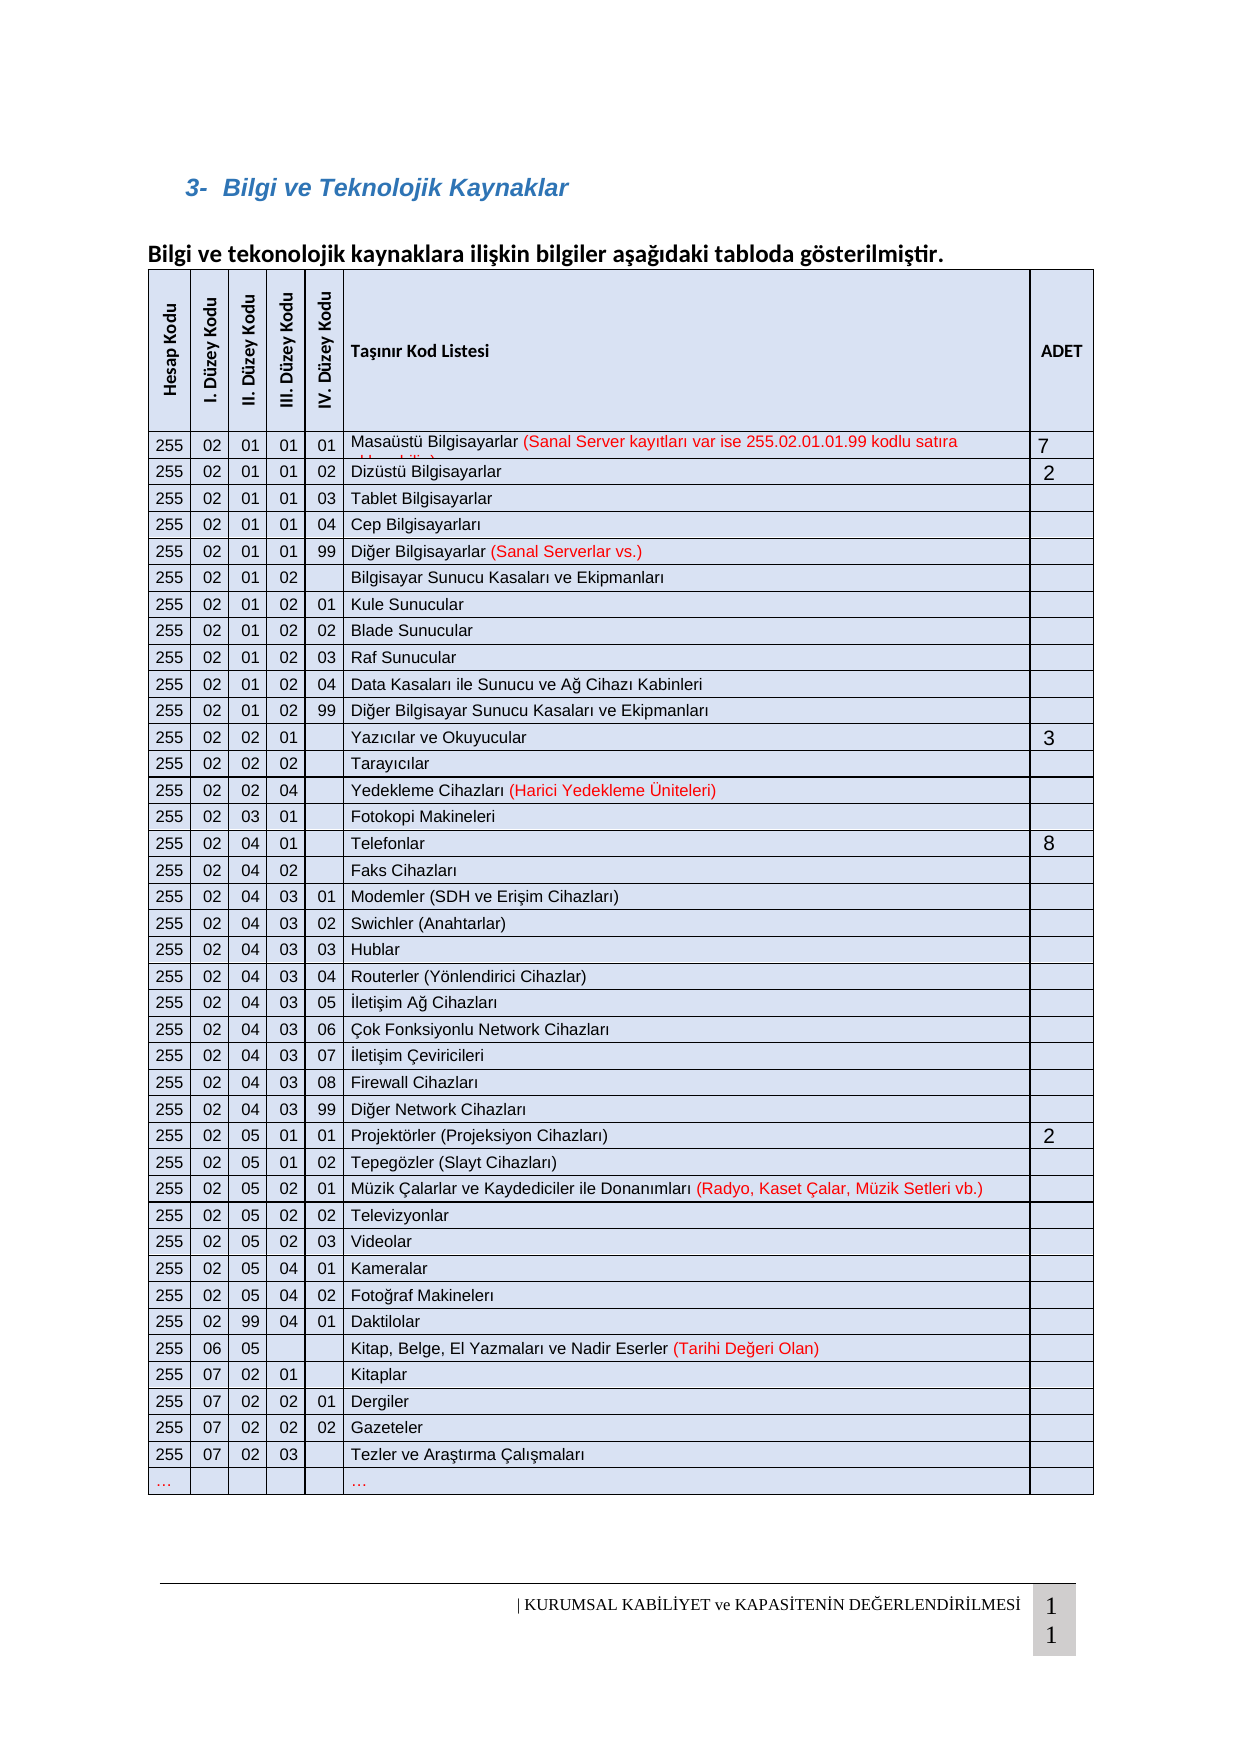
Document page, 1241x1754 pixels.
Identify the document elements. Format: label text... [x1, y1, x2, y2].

table_cell [1031, 937, 1093, 962]
table_cell 02 [306, 1149, 343, 1175]
table_cell 01 [306, 592, 343, 617]
table_cell Kitaplar [344, 1362, 1029, 1387]
table_cell Yedekleme Cihazları (Harici Yedekleme Üniteleri) [344, 778, 1029, 803]
table_cell 255 [149, 1415, 190, 1441]
table_cell Raf Sunucular [344, 645, 1029, 670]
table_cell 05 [229, 1176, 266, 1201]
table_cell 04 [229, 1043, 266, 1069]
table_cell Kule Sunucular [344, 592, 1029, 617]
table_cell [306, 751, 343, 776]
table_cell 255 [149, 1070, 190, 1095]
table_cell 07 [191, 1415, 228, 1441]
table_cell 99 [306, 539, 343, 564]
table_cell [267, 1468, 304, 1494]
table_cell 01 [267, 804, 304, 829]
table_cell 05 [229, 1149, 266, 1175]
table_cell 01 [267, 1149, 304, 1175]
table_cell [1031, 751, 1093, 776]
table_cell 255 [149, 778, 190, 803]
table_cell 02 [191, 618, 228, 644]
table_cell 255 [149, 937, 190, 962]
table_cell 255 [149, 1256, 190, 1281]
table_cell [229, 1468, 266, 1494]
table_cell 02 [191, 831, 228, 856]
table_cell [1031, 857, 1093, 883]
table_cell 02 [306, 459, 343, 484]
table_cell [1031, 1017, 1093, 1042]
table_cell 02 [191, 724, 228, 750]
table_cell Swichler (Anahtarlar) [344, 910, 1029, 936]
table_cell 04 [229, 1096, 266, 1122]
table_cell 255 [149, 990, 190, 1016]
table_cell [1031, 1203, 1093, 1228]
table_cell 03 [267, 1043, 304, 1069]
table_cell 255 [149, 1229, 190, 1254]
table_cell 05 [229, 1335, 266, 1361]
table_cell 04 [229, 1070, 266, 1095]
table_cell [1031, 512, 1093, 537]
table_cell 01 [229, 698, 266, 723]
table_cell 255 [149, 618, 190, 644]
table_cell 02 [229, 1442, 266, 1467]
table_cell 03 [267, 884, 304, 909]
table_cell Müzik Çalarlar ve Kaydediciler ile Donanımları (Radyo, Kaset Çalar, Müzik Setleri vb.) [344, 1176, 1029, 1201]
table_cell 01 [229, 565, 266, 591]
table_cell 255 [149, 724, 190, 750]
table_cell 03 [306, 1229, 343, 1254]
table_cell 01 [306, 1123, 343, 1148]
table_cell 01 [267, 1362, 304, 1387]
table_cell 07 [306, 1043, 343, 1069]
table_cell 02 [191, 1043, 228, 1069]
table_cell 02 [191, 539, 228, 564]
table_cell 02 [191, 990, 228, 1016]
table_cell 02 [267, 1389, 304, 1414]
table_cell 01 [229, 459, 266, 484]
table_cell 255 [149, 910, 190, 936]
table_cell 255 [149, 884, 190, 909]
table_cell 255 [149, 1149, 190, 1175]
table_cell 04 [229, 857, 266, 883]
table_cell [1031, 671, 1093, 697]
table_cell [1031, 698, 1093, 723]
table_cell 02 [306, 1203, 343, 1228]
table_cell 01 [229, 671, 266, 697]
table_cell 01 [306, 1176, 343, 1201]
table_cell 02 [267, 1176, 304, 1201]
table_cell 255 [149, 512, 190, 537]
table_cell 02 [191, 459, 228, 484]
table_cell 01 [267, 1123, 304, 1148]
table_cell [306, 724, 343, 750]
table_cell 02 [191, 1309, 228, 1334]
table_cell 255 [149, 1123, 190, 1148]
table_cell 03 [229, 804, 266, 829]
table_cell 03 [306, 645, 343, 670]
table_cell 04 [229, 831, 266, 856]
table_cell Blade Sunucular [344, 618, 1029, 644]
table_cell 255 [149, 1389, 190, 1414]
table_cell [1031, 592, 1093, 617]
table_cell Tezler ve Araştırma Çalışmaları [344, 1442, 1029, 1467]
table_cell 03 [267, 1096, 304, 1122]
table_cell 05 [229, 1203, 266, 1228]
table_cell 02 [267, 565, 304, 591]
table_cell 02 [191, 645, 228, 670]
table_cell 03 [267, 1442, 304, 1467]
table_cell [1031, 1362, 1093, 1387]
table_cell Firewall Cihazları [344, 1070, 1029, 1095]
table_cell Tablet Bilgisayarlar [344, 485, 1029, 511]
table_cell 03 [267, 990, 304, 1016]
table_cell [1031, 964, 1093, 989]
table_cell 04 [229, 964, 266, 989]
table_cell 01 [267, 831, 304, 856]
table_cell 02 [267, 751, 304, 776]
table_cell [1031, 1442, 1093, 1467]
table_cell 02 [191, 857, 228, 883]
table_cell 7 [1031, 432, 1093, 458]
table_cell [1031, 910, 1093, 936]
table_cell [1031, 804, 1093, 829]
table_cell Diğer Bilgisayarlar (Sanal Serverlar vs.) [344, 539, 1029, 564]
table_header III. Düzey Kodu [267, 270, 304, 431]
table_cell 01 [306, 1256, 343, 1281]
table_cell 02 [229, 1415, 266, 1441]
table_cell 06 [191, 1335, 228, 1361]
table_cell 255 [149, 565, 190, 591]
table_cell 02 [191, 698, 228, 723]
table_cell 255 [149, 432, 190, 458]
table_cell 02 [191, 1123, 228, 1148]
table_cell 255 [149, 1282, 190, 1308]
subtitle Bilgi ve Teknolojik Kaynaklar [185, 173, 1093, 201]
table_cell 04 [306, 671, 343, 697]
table_cell [1031, 1468, 1093, 1494]
table_cell İletişim Çeviricileri [344, 1043, 1029, 1069]
table_cell [306, 565, 343, 591]
table_cell [1031, 1149, 1093, 1175]
table_cell 03 [267, 1070, 304, 1095]
table_cell 99 [306, 698, 343, 723]
table_cell 255 [149, 671, 190, 697]
table_cell 02 [306, 1415, 343, 1441]
table_cell 04 [229, 884, 266, 909]
table_cell 02 [267, 1203, 304, 1228]
table_header II. Düzey Kodu [229, 270, 266, 431]
table_cell 02 [191, 1203, 228, 1228]
table_cell Daktilolar [344, 1309, 1029, 1334]
table_cell 01 [267, 724, 304, 750]
table_cell 02 [306, 910, 343, 936]
table_cell 01 [267, 539, 304, 564]
table_cell [306, 831, 343, 856]
table_cell 03 [267, 1017, 304, 1042]
table_cell 01 [306, 432, 343, 458]
table_cell [1031, 1335, 1093, 1361]
table_cell [1031, 1229, 1093, 1254]
table_cell 02 [191, 910, 228, 936]
table_cell Videolar [344, 1229, 1029, 1254]
table_cell 02 [191, 778, 228, 803]
table_cell 02 [229, 1362, 266, 1387]
table_cell 255 [149, 539, 190, 564]
table_cell 05 [229, 1123, 266, 1148]
table_cell 255 [149, 1096, 190, 1122]
table_cell 2 [1031, 459, 1093, 484]
table_cell 255 [149, 1176, 190, 1201]
table_cell Kameralar [344, 1256, 1029, 1281]
table_cell [1031, 1070, 1093, 1095]
table_cell 02 [267, 592, 304, 617]
table_cell 03 [267, 910, 304, 936]
table_cell 255 [149, 592, 190, 617]
table_cell [1031, 565, 1093, 591]
table_cell Kitap, Belge, El Yazmaları ve Nadir Eserler (Tarihi Değeri Olan) [344, 1335, 1029, 1361]
table_cell 01 [229, 618, 266, 644]
table_cell 255 [149, 1442, 190, 1467]
table_cell … [344, 1468, 1029, 1494]
table_cell Dizüstü Bilgisayarlar [344, 459, 1029, 484]
table_cell 255 [149, 1335, 190, 1361]
table_cell 02 [229, 1389, 266, 1414]
table_cell Yazıcılar ve Okuyucular [344, 724, 1029, 750]
table_cell 255 [149, 857, 190, 883]
table_cell 03 [306, 485, 343, 511]
table_cell 02 [267, 1229, 304, 1254]
table_cell 02 [267, 1415, 304, 1441]
table_cell 02 [191, 512, 228, 537]
table_cell 02 [191, 751, 228, 776]
table_cell 255 [149, 831, 190, 856]
table_cell 04 [306, 964, 343, 989]
table_cell 255 [149, 459, 190, 484]
table_cell 02 [191, 1096, 228, 1122]
table_cell [1031, 485, 1093, 511]
table_cell 02 [191, 1176, 228, 1201]
table_cell [267, 1335, 304, 1361]
table_cell 3 [1031, 724, 1093, 750]
table_cell [306, 804, 343, 829]
table_cell 02 [229, 724, 266, 750]
table_cell [1031, 1096, 1093, 1122]
table_cell 02 [191, 671, 228, 697]
table_cell [306, 1335, 343, 1361]
table_cell 255 [149, 698, 190, 723]
table_cell 01 [306, 884, 343, 909]
table_cell İletişim Ağ Cihazları [344, 990, 1029, 1016]
table_cell 02 [191, 1149, 228, 1175]
table_cell 02 [191, 804, 228, 829]
table_cell 02 [191, 1070, 228, 1095]
table_cell 06 [306, 1017, 343, 1042]
table_cell 02 [191, 1256, 228, 1281]
table_cell [1031, 1282, 1093, 1308]
table_cell 02 [306, 1282, 343, 1308]
table_cell [306, 1362, 343, 1387]
table_cell 04 [229, 990, 266, 1016]
table_cell 01 [229, 592, 266, 617]
table_cell 02 [267, 857, 304, 883]
table_cell [1031, 645, 1093, 670]
table_cell 05 [229, 1282, 266, 1308]
table_cell Bilgisayar Sunucu Kasaları ve Ekipmanları [344, 565, 1029, 591]
table_cell 8 [1031, 831, 1093, 856]
table_cell 07 [191, 1442, 228, 1467]
table_cell 02 [306, 618, 343, 644]
table_cell 02 [191, 884, 228, 909]
table_cell Televizyonlar [344, 1203, 1029, 1228]
table_cell 05 [306, 990, 343, 1016]
table_cell 01 [229, 432, 266, 458]
table_cell [306, 778, 343, 803]
table_cell 01 [229, 485, 266, 511]
table_cell 04 [267, 1309, 304, 1334]
table_header I. Düzey Kodu [191, 270, 228, 431]
table_cell 255 [149, 1362, 190, 1387]
table_cell Hublar [344, 937, 1029, 962]
table_cell 2 [1031, 1123, 1093, 1148]
table_cell 02 [191, 1017, 228, 1042]
table_cell Routerler (Yönlendirici Cihazlar) [344, 964, 1029, 989]
table_cell 02 [191, 937, 228, 962]
table_cell 07 [191, 1389, 228, 1414]
table_cell 255 [149, 804, 190, 829]
table_cell [1031, 539, 1093, 564]
table_cell 02 [191, 1282, 228, 1308]
table_cell Masaüstü Bilgisayarlar (Sanal Server kayıtları var ise 255.02.01.01.99 kodlu satıra eklenebilir.) [344, 432, 1029, 458]
table_cell 255 [149, 1043, 190, 1069]
table_cell 07 [191, 1362, 228, 1387]
table_cell 02 [191, 485, 228, 511]
table_cell 99 [306, 1096, 343, 1122]
table_cell 02 [267, 618, 304, 644]
table_cell 02 [267, 698, 304, 723]
table_cell 08 [306, 1070, 343, 1095]
text Bilgi ve tekonolojik kaynaklara ilişkin bilgiler aşağıdaki tabloda gösterilmiştir. [148, 238, 1093, 269]
table_cell Gazeteler [344, 1415, 1029, 1441]
table_header ADET [1031, 270, 1093, 431]
table_cell Cep Bilgisayarları [344, 512, 1029, 537]
table_cell Diğer Network Cihazları [344, 1096, 1029, 1122]
table_cell Telefonlar [344, 831, 1029, 856]
table_cell [1031, 884, 1093, 909]
table_cell [1031, 1256, 1093, 1281]
table_cell 02 [267, 645, 304, 670]
table_cell [1031, 1176, 1093, 1201]
table_cell … [149, 1468, 190, 1494]
table_cell [1031, 1309, 1093, 1334]
table_header Hesap Kodu [149, 270, 190, 431]
table_cell [1031, 618, 1093, 644]
table_cell [306, 1468, 343, 1494]
table_cell 01 [267, 432, 304, 458]
table_cell [1031, 778, 1093, 803]
table_cell [191, 1468, 228, 1494]
table_cell 04 [306, 512, 343, 537]
table_cell 01 [267, 512, 304, 537]
table_cell Data Kasaları ile Sunucu ve Ağ Cihazı Kabinleri [344, 671, 1029, 697]
table_cell 02 [191, 432, 228, 458]
table_cell 255 [149, 645, 190, 670]
table_cell 01 [267, 459, 304, 484]
table_cell 04 [229, 1017, 266, 1042]
table_cell 04 [267, 1282, 304, 1308]
table_cell 01 [229, 645, 266, 670]
table_cell [1031, 1389, 1093, 1414]
table_cell 01 [306, 1389, 343, 1414]
table_cell 01 [229, 512, 266, 537]
table_cell 255 [149, 1309, 190, 1334]
table_cell [1031, 990, 1093, 1016]
table_cell Diğer Bilgisayar Sunucu Kasaları ve Ekipmanları [344, 698, 1029, 723]
table_header Taşınır Kod Listesi [344, 270, 1029, 431]
table_cell 99 [229, 1309, 266, 1334]
table_cell 04 [267, 778, 304, 803]
table_cell 01 [267, 485, 304, 511]
table_cell 01 [306, 1309, 343, 1334]
table_cell [1031, 1043, 1093, 1069]
table_cell 02 [191, 592, 228, 617]
table_cell 02 [229, 778, 266, 803]
table_cell Fotokopi Makineleri [344, 804, 1029, 829]
table_cell Tarayıcılar [344, 751, 1029, 776]
table_cell Fotoğraf Makinelerı [344, 1282, 1029, 1308]
table_cell Çok Fonksiyonlu Network Cihazları [344, 1017, 1029, 1042]
table_cell 03 [267, 964, 304, 989]
table_cell 255 [149, 1203, 190, 1228]
table_cell [306, 857, 343, 883]
table_cell 255 [149, 485, 190, 511]
table_cell Faks Cihazları [344, 857, 1029, 883]
table_cell [306, 1442, 343, 1467]
table_cell 02 [267, 671, 304, 697]
table_cell 02 [229, 751, 266, 776]
table_cell [1031, 1415, 1093, 1441]
table_cell 01 [229, 539, 266, 564]
table_cell Projektörler (Projeksiyon Cihazları) [344, 1123, 1029, 1148]
table_header IV. Düzey Kodu [306, 270, 343, 431]
table_cell 255 [149, 964, 190, 989]
table_cell 04 [229, 910, 266, 936]
table_cell 02 [191, 1229, 228, 1254]
table_cell 255 [149, 1017, 190, 1042]
table_cell 255 [149, 751, 190, 776]
table_cell Tepegözler (Slayt Cihazları) [344, 1149, 1029, 1175]
table_cell 03 [267, 937, 304, 962]
table_cell 04 [267, 1256, 304, 1281]
table_cell 03 [306, 937, 343, 962]
table_cell Modemler (SDH ve Erişim Cihazları) [344, 884, 1029, 909]
table_cell Dergiler [344, 1389, 1029, 1414]
table_cell 05 [229, 1256, 266, 1281]
table_cell 02 [191, 964, 228, 989]
table_cell 05 [229, 1229, 266, 1254]
table_cell 02 [191, 565, 228, 591]
table_cell 04 [229, 937, 266, 962]
